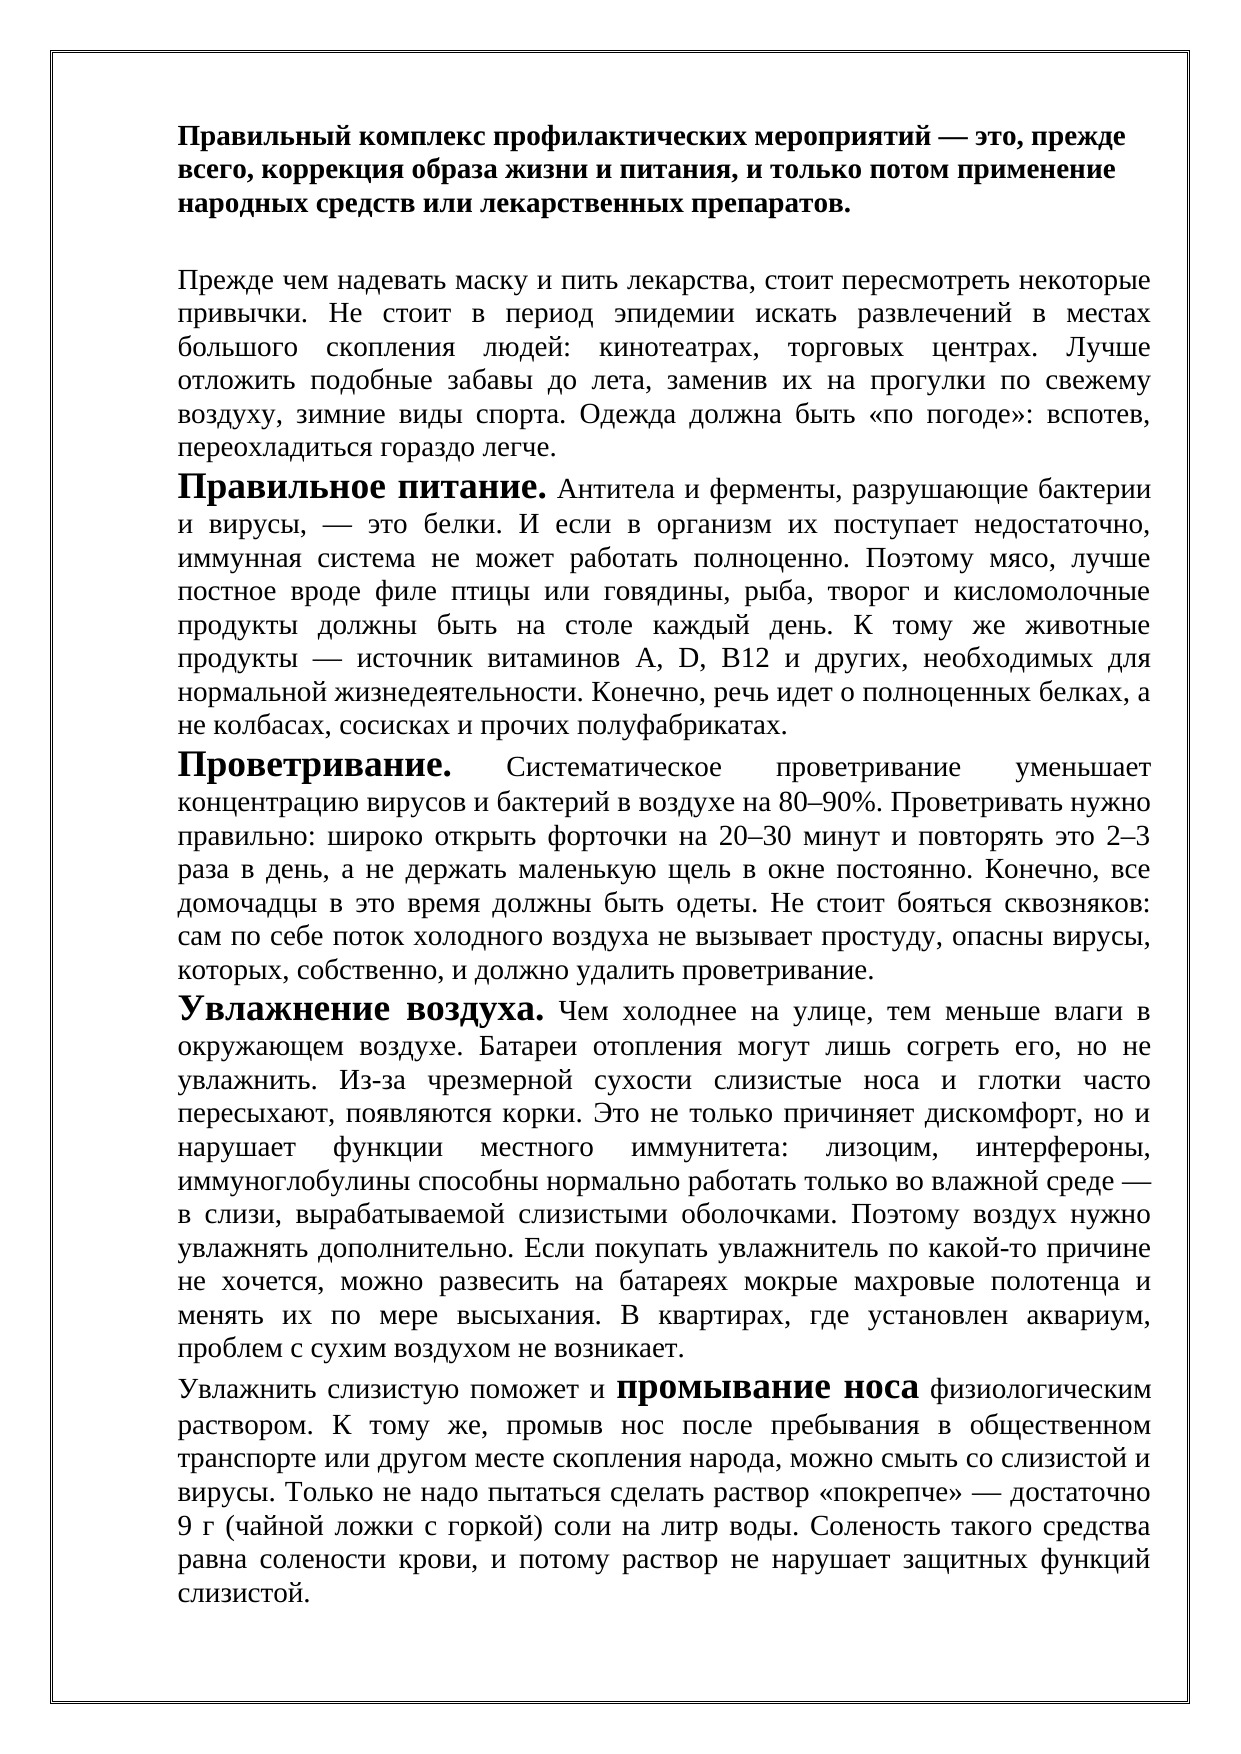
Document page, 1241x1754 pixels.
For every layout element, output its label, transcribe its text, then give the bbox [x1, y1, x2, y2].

text Правильный комплекс профилактических мероприятий — это, прежде всего, коррекция образа жизни и питания, и только потом применение народных средств или лекарственных препаратов. [177, 118, 1152, 219]
text Увлажнить слизистую поможет и промывание носа физиологическим раствором. К тому же, промыв нос после пребывания в общественном транспорте или другом месте скопления народа, можно смыть со слизистой и вирусы. Только не надо пытаться сделать раствор «покрепче» — достаточно 9 г (чайной ложки с горкой) соли на литр воды. Соленость такого средства равна солености крови, и потому раствор не нарушает защитных функций слизистой. [177, 1364, 1152, 1608]
text Правильное питание. Антитела и ферменты, разрушающие бактерии и вирусы, — это белки. И если в организм их поступает недостаточно, иммунная система не может работать полноценно. Поэтому мясо, лучше постное вроде филе птицы или говядины, рыба, творог и кисломолочные продукты должны быть на столе каждый день. К тому же животные продукты — источник витаминов А, D, В12 и других, необходимых для нормальной жизнедеятельности. Конечно, речь идет о полноценных белках, а не колбасах, сосисках и прочих полуфабрикатах. [177, 463, 1152, 741]
text Проветривание. Систематическое проветривание уменьшает концентрацию вирусов и бактерий в воздухе на 80–90%. Проветривать нужно правильно: широко открыть форточки на 20–30 минут и повторять это 2–3 раза в день, а не держать маленькую щель в окне постоянно. Конечно, все домочадцы в это время должны быть одеты. Не стоит бояться сквозняков: сам по себе поток холодного воздуха не вызывает простуду, опасны вирусы, которых, собственно, и должно удалить проветривание. [177, 741, 1152, 985]
text Прежде чем надевать маску и пить лекарства, стоит пересмотреть некоторые привычки. Не стоит в период эпидемии искать развлечений в местах большого скопления людей: кинотеатрах, торговых центрах. Лучше отложить подобные забавы до лета, заменив их на прогулки по свежему воздуху, зимние виды спорта. Одежда должна быть «по погоде»: вспотев, переохладиться гораздо легче. [177, 262, 1152, 463]
text Увлажнение воздуха. Чем холоднее на улице, тем меньше влаги в окружающем воздухе. Батареи отопления могут лишь согреть его, но не увлажнить. Из-за чрезмерной сухости слизистые носа и глотки часто пересыхают, появляются корки. Это не только причиняет дискомфорт, но и нарушает функции местного иммунитета: лизоцим, интерфероны, иммуноглобулины способны нормально работать только во влажной среде — в слизи, вырабатываемой слизистыми оболочками. Поэтому воздух нужно увлажнять дополнительно. Если покупать увлажнитель по какой-то причине не хочется, можно развесить на батареях мокрые махровые полотенца и менять их по мере высыхания. В квартирах, где установлен аквариум, проблем с сухим воздухом не возникает. [177, 985, 1152, 1364]
